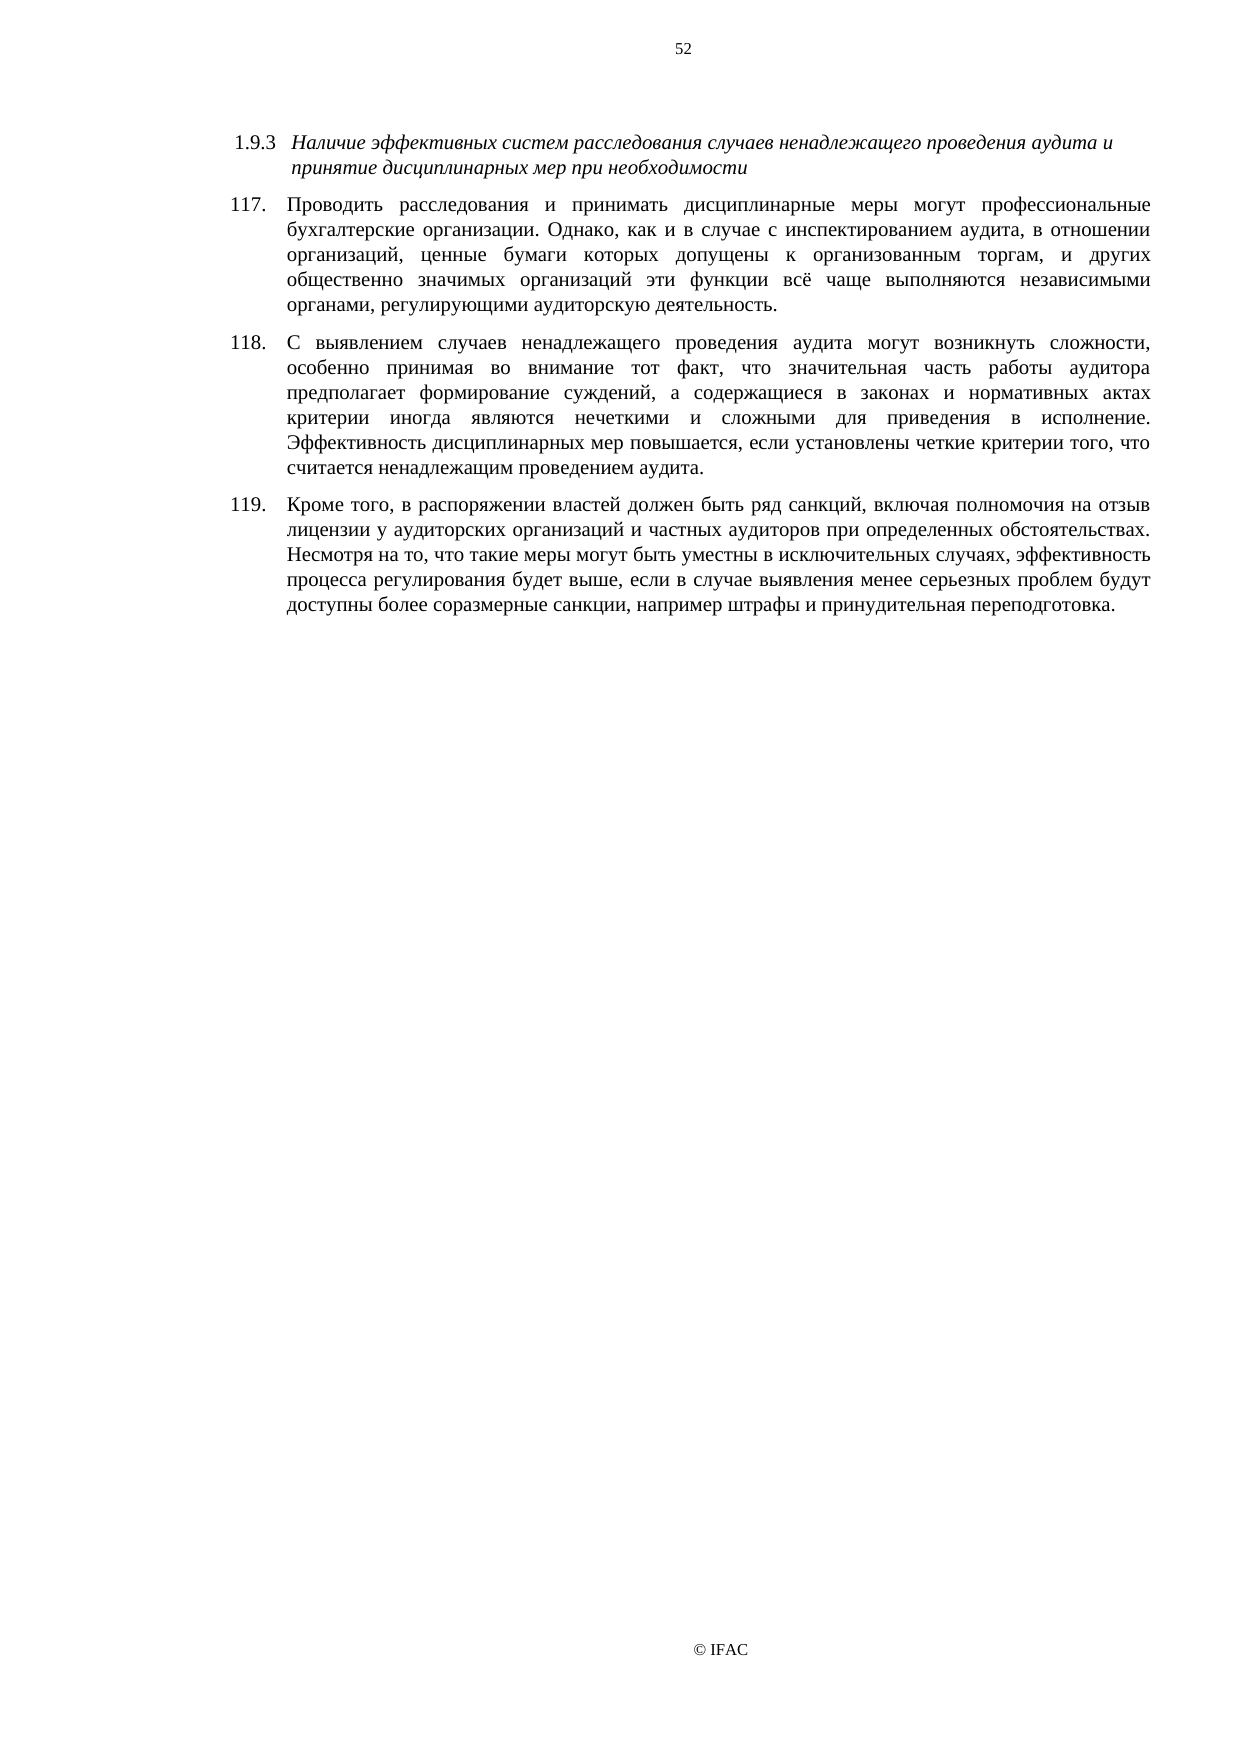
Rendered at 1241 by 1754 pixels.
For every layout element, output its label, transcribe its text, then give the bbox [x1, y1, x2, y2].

list Наличие эффективных систем расследования случаев ненадлежащего проведения аудита и принятие дисциплинарных мер при необходимости [234, 129, 1152, 179]
list Проводить расследования и принимать дисциплинарные меры могут профессиональные бухгалтерские организации. Однако, как и в случае с инспектированием аудита, в отношении организаций, ценные бумаги которых допущены к организованным торгам, и других общественно значимых организаций эти функции всё чаще выполняются независимыми органами, регулирующими аудиторскую деятельность. [230, 192, 1152, 317]
list С выявлением случаев ненадлежащего проведения аудита могут возникнуть сложности, особенно принимая во внимание тот факт, что значительная часть работы аудитора предполагает формирование суждений, а содержащиеся в законах и нормативных актах критерии иногда являются нечеткими и сложными для приведения в исполнение. Эффективность дисциплинарных мер повышается, если установлены четкие критерии того, что считается ненадлежащим проведением аудита. [230, 329, 1152, 479]
list Кроме того, в распоряжении властей должен быть ряд санкций, включая полномочия на отзыв лицензии у аудиторских организаций и частных аудиторов при определенных обстоятельствах. Несмотря на то, что такие меры могут быть уместны в исключительных случаях, эффективность процесса регулирования будет выше, если в случае выявления менее серьезных проблем будут доступны более соразмерные санкции, например штрафы и принудительная переподготовка. [230, 492, 1152, 617]
